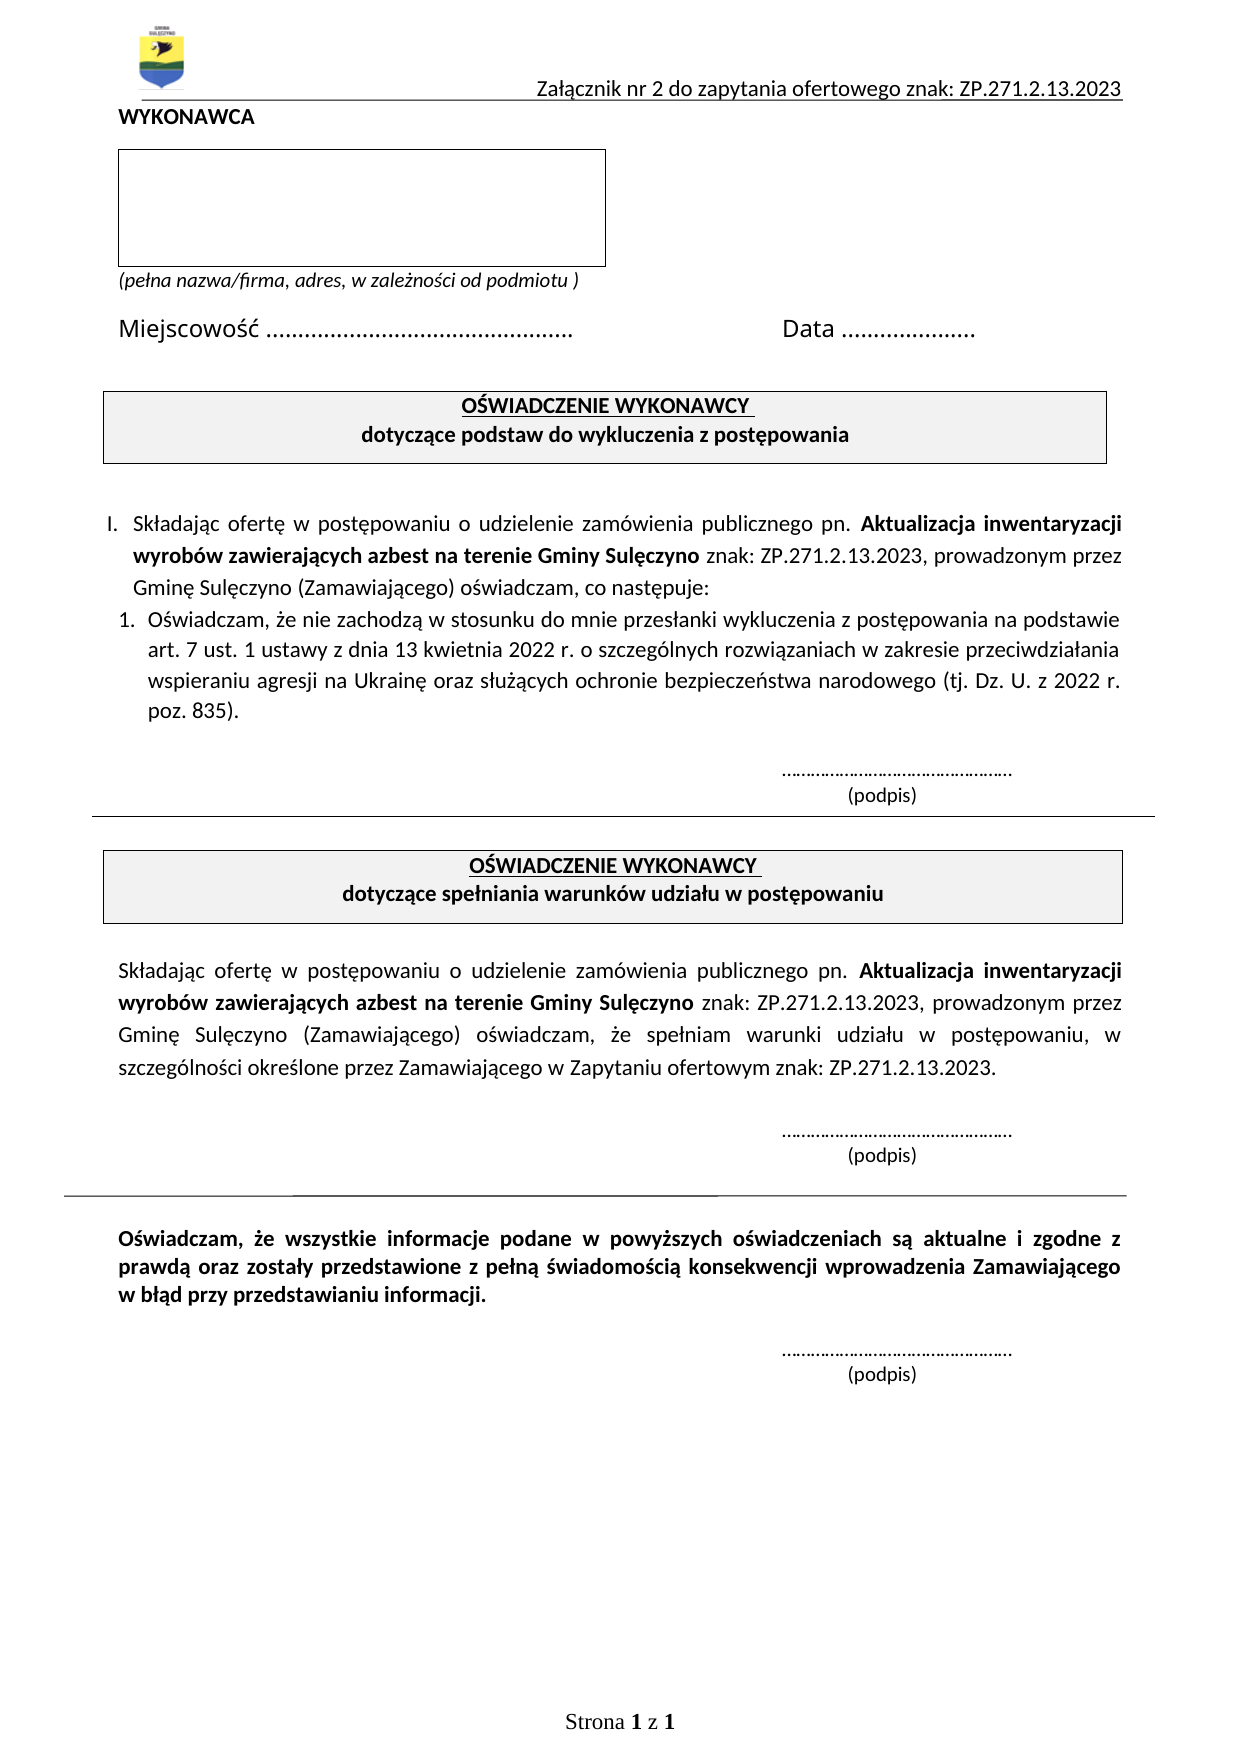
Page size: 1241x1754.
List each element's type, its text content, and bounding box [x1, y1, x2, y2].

list ………………………………………… [782, 756, 1122, 782]
text Miejscowość ................................................ Data ..................... [118, 311, 1122, 344]
list ………………………………………… [768, 1336, 1122, 1361]
text WYKONAWCA [118, 102, 1122, 130]
table_header [119, 150, 605, 266]
text (pełna nazwa/firma, adres, w zależności od podmiotu ) [118, 267, 1122, 293]
list (podpis) [782, 1361, 1122, 1387]
list (podpis) [782, 1142, 1122, 1168]
text Składając ofertę w postępowaniu o udzielenie zamówienia publicznego pn. Aktualizacja inwentaryzacji wyrobów zawierających azbest na terenie Gminy Sulęczyno znak: ZP.271.2.13.2023, prowadzonym przez Gminę Sulęczyno (Zamawiającego) oświadczam, że spełniam warunki udziału w postępowaniu, w szczególności określone przez Zamawiającego w Zapytaniu ofertowym znak: ZP.271.2.13.2023. [118, 956, 1122, 1081]
table_header OŚWIADCZENIE WYKONAWCY dotyczące podstaw do wykluczenia z postępowania [104, 392, 1106, 463]
list Składając ofertę w postępowaniu o udzielenie zamówienia publicznego pn. Aktualizacja inwentaryzacji wyrobów zawierających azbest na terenie Gminy Sulęczyno znak: ZP.271.2.13.2023, prowadzonym przez Gminę Sulęczyno (Zamawiającego) oświadczam, co następuje: [118, 509, 1122, 601]
table_header OŚWIADCZENIE WYKONAWCY dotyczące spełniania warunków udziału w postępowaniu [104, 851, 1122, 923]
text Oświadczam, że wszystkie informacje podane w powyższych oświadczeniach są aktualne i zgodne z prawdą oraz zostały przedstawione z pełną świadomością konsekwencji wprowadzenia Zamawiającego w błąd przy przedstawianiu informacji. [118, 1224, 1122, 1308]
list ………………………………………… [782, 1117, 1122, 1142]
picture [137, 25, 184, 88]
list (podpis) [782, 782, 1122, 807]
list Oświadczam, że nie zachodzą w stosunku do mnie przesłanki wykluczenia z postępowania na podstawie art. 7 ust. 1 ustawy z dnia 13 kwietnia 2022 r. o szczególnych rozwiązaniach w zakresie przeciwdziałania wspieraniu agresji na Ukrainę oraz służących ochronie bezpieczeństwa narodowego (tj. Dz. U. z 2022 r. poz. 835). [118, 605, 1122, 724]
